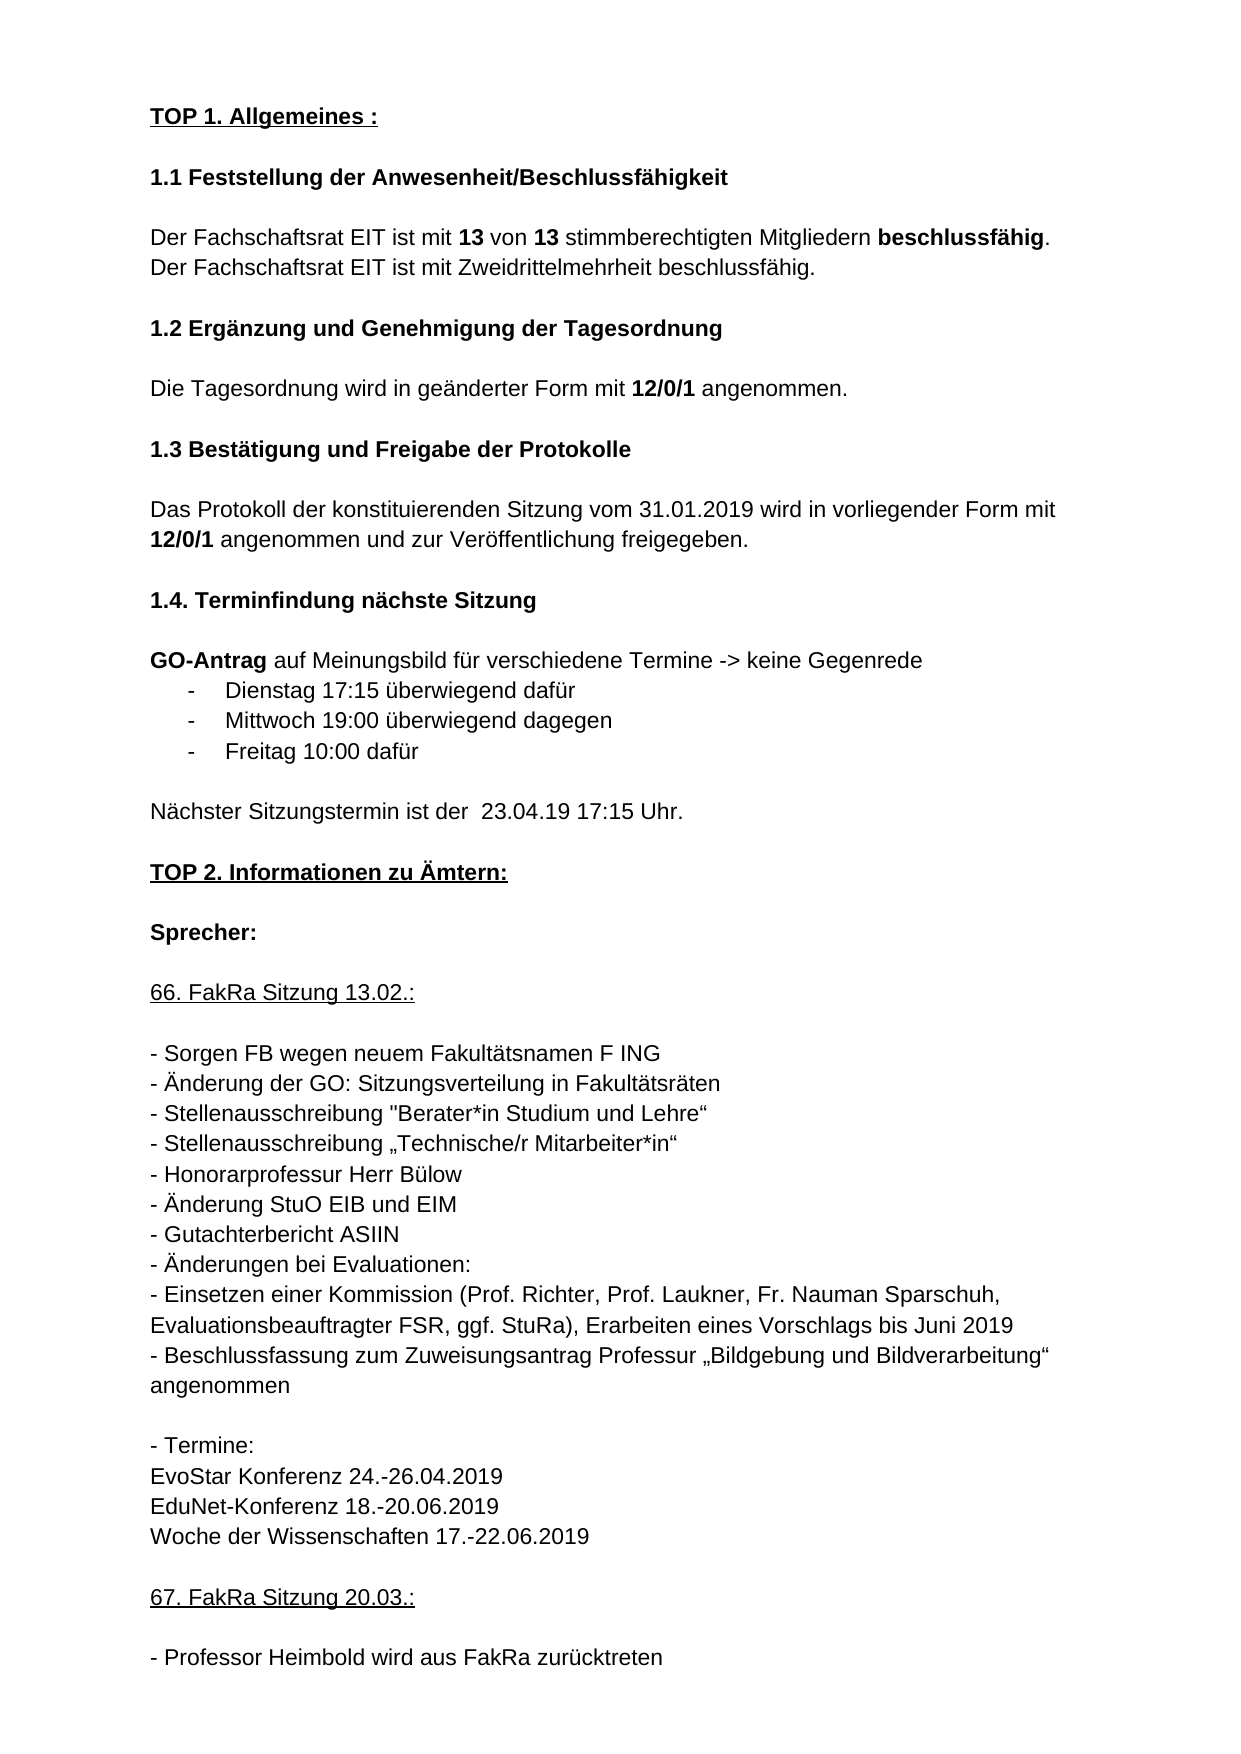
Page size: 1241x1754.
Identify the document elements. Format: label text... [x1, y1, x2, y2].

text 1.2 Ergänzung und Genehmigung der Tagesordnung [150, 315, 1090, 341]
text - Stellenausschreibung "Berater*in Studium und Lehre“ [150, 1100, 1090, 1127]
text Die Tagesordnung wird in geänderter Form mit 12/0/1 angenommen. [150, 375, 1090, 402]
text EduNet-Konferenz 18.-20.06.2019 [150, 1493, 1090, 1519]
text - Termine: [150, 1432, 1090, 1459]
text 67. FakRa Sitzung 20.03.: [150, 1583, 1090, 1610]
text 66. FakRa Sitzung 13.02.: [150, 979, 1090, 1006]
text 1.3 Bestätigung und Freigabe der Protokolle [150, 436, 1090, 462]
text 1.4. Terminfindung nächste Sitzung [150, 587, 1090, 613]
text TOP 2. Informationen zu Ämtern: [150, 858, 1090, 885]
text - Honorarprofessur Herr Bülow [150, 1161, 1090, 1187]
text TOP 1. Allgemeines : [150, 103, 1090, 130]
text - Sorgen FB wegen neuem Fakultätsnamen F ING [150, 1040, 1090, 1066]
text - Änderung StuO EIB und EIM [150, 1191, 1090, 1217]
text 1.1 Feststellung der Anwesenheit/Beschlussfähigkeit [150, 164, 1090, 190]
text - Stellenausschreibung „Technische/r Mitarbeiter*in“ [150, 1130, 1090, 1157]
text GO-Antrag auf Meinungsbild für verschiedene Termine -> keine Gegenrede [150, 647, 1090, 673]
text EvoStar Konferenz 24.-26.04.2019 [150, 1463, 1090, 1489]
list Dienstag 17:15 überwiegend dafür [187, 677, 1090, 704]
text Sprecher: [150, 919, 1090, 945]
text Woche der Wissenschaften 17.-22.06.2019 [150, 1523, 1090, 1549]
text - Beschlussfassung zum Zuweisungsantrag Professur „Bildgebung und Bildverarbeitung“ angenommen [150, 1342, 1090, 1398]
text - Professor Heimbold wird aus FakRa zurücktreten [150, 1644, 1090, 1670]
text - Gutachterbericht ASIIN [150, 1221, 1090, 1247]
text - Einsetzen einer Kommission (Prof. Richter, Prof. Laukner, Fr. Nauman Sparschuh, Evaluationsbeauftragter FSR, ggf. StuRa), Erarbeiten eines Vorschlags bis Juni 2019 [150, 1281, 1090, 1338]
list Mittwoch 19:00 überwiegend dagegen [187, 707, 1090, 734]
text Der Fachschaftsrat EIT ist mit 13 von 13 stimmberechtigten Mitgliedern beschlussfähig. [150, 224, 1090, 251]
text - Änderungen bei Evaluationen: [150, 1251, 1090, 1278]
text Nächster Sitzungstermin ist der 23.04.19 17:15 Uhr. [150, 798, 1090, 824]
list Freitag 10:00 dafür [187, 738, 1090, 764]
text Das Protokoll der konstituierenden Sitzung vom 31.01.2019 wird in vorliegender Form mit 12/0/1 angenommen und zur Veröffentlichung freigegeben. [150, 496, 1090, 553]
text Der Fachschaftsrat EIT ist mit Zweidrittelmehrheit beschlussfähig. [150, 254, 1090, 281]
text - Änderung der GO: Sitzungsverteilung in Fakultätsräten [150, 1070, 1090, 1096]
